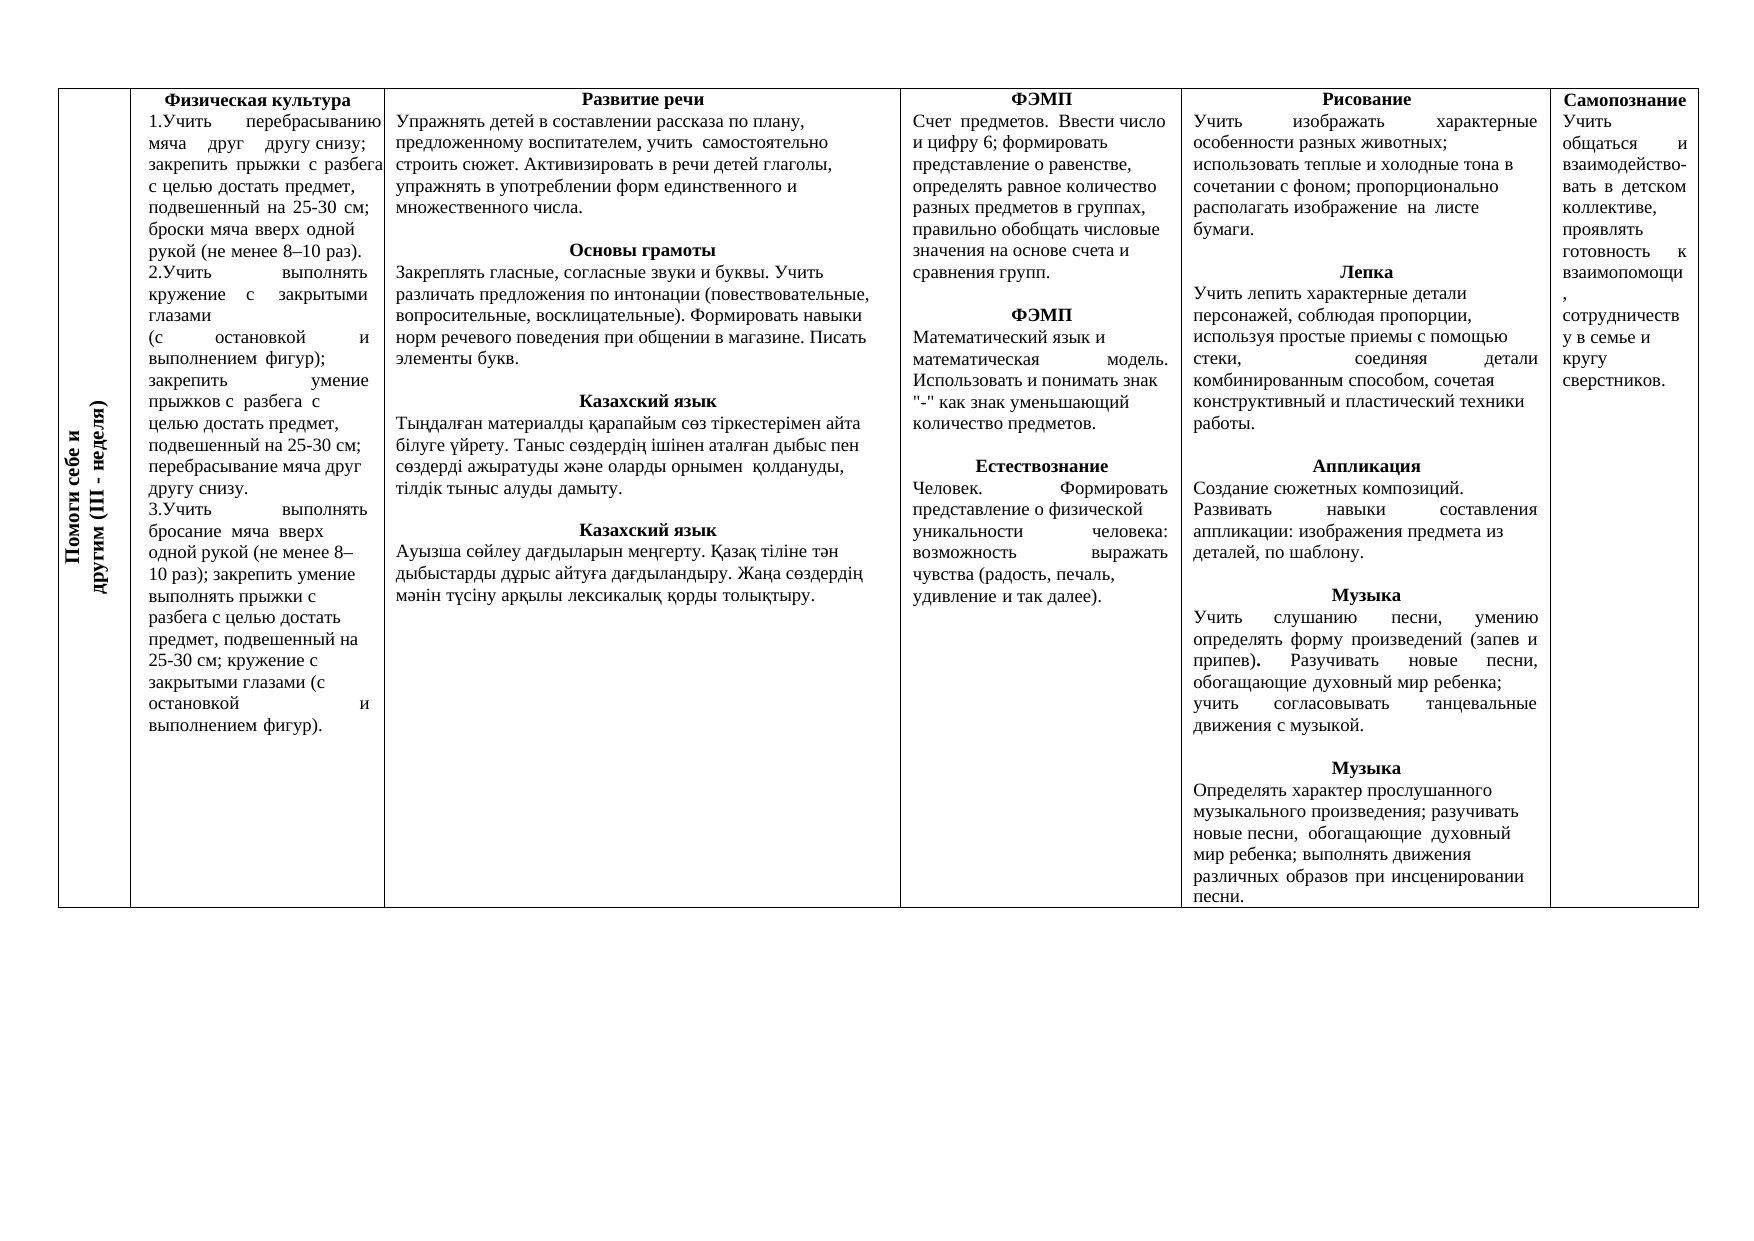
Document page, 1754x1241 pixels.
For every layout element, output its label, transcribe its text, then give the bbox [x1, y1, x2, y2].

table_header Самопознание Учить общаться и взаимодейство- вать в детском коллективе, проявлять готовность к взаимопомощи , сотрудничеств у в семье и кругу сверстников. [1551, 89, 1698, 907]
table_header ФЭМП Счет предметов. Ввести число и цифру 6; формировать представление о равенстве, определять равное количество разных предметов в группах, правильно обобщать числовые значения на основе счета и сравнения групп. ФЭМП Математический язык и математическая модель. Использовать и понимать знак "-" как знак уменьшающий количество предметов. Естествознание Человек. Формировать представление о физической уникальности человека: возможность выражать чувства (радость, печаль, удивление и так далее). [901, 89, 1181, 907]
table_header Физическая культура 1.Учить перебрасыванию мяча друг другу снизу; закрепить прыжки с разбега с целью достать предмет, подвешенный на 25-30 см; броски мяча вверх одной рукой (не менее 8–10 раз). 2.Учить выполнять кружение с закрытыми глазами (с остановкой и выполнением фигур); закрепить умение прыжков с разбега с целью достать предмет, подвешенный на 25-30 см; перебрасывание мяча друг другу снизу. 3.Учить выполнять бросание мяча вверх одной рукой (не менее 8– 10 раз); закрепить умение выполнять прыжки с разбега с целью достать предмет, подвешенный на 25-30 см; кружение с закрытыми глазами (с остановкой и выполнением фигур). [131, 89, 384, 907]
table_header Рисование Учить изображать характерные особенности разных животных; использовать теплые и холодные тона в сочетании с фоном; пропорционально располагать изображение на листе бумаги. Лепка Учить лепить характерные детали персонажей, соблюдая пропорции, используя простые приемы с помощью стеки, соединяя детали комбинированным способом, сочетая конструктивный и пластический техники работы. Аппликация Создание сюжетных композиций. Развивать навыки составления аппликации: изображения предмета из деталей, по шаблону. Музыка Учить слушанию песни, умению определять форму произведений (запев и припев). Разучивать новые песни, обогащающие духовный мир ребенка; учить согласовывать танцевальные движения с музыкой. Музыка Определять характер прослушанного музыкального произведения; разучивать новые песни, обогащающие духовный мир ребенка; выполнять движения различных образов при инсценировании песни. [1182, 89, 1550, 907]
table_header Помоги себе и другим (III - неделя) [59, 89, 130, 907]
table_header Развитие речи Упражнять детей в составлении рассказа по плану, предложенному воспитателем, учить самостоятельно строить сюжет. Активизировать в речи детей глаголы, упражнять в употреблении форм единственного и множественного числа. Основы грамоты Закреплять гласные, согласные звуки и буквы. Учить различать предложения по интонации (повествовательные, вопросительные, восклицательные). Формировать навыки норм речевого поведения при общении в магазине. Писать элементы букв. Казахский язык Тыңдалған материалды қарапайым сөз тіркестерімен айта білуге үйрету. Таныс сөздердің ішінен аталған дыбыс пен сөздерді ажыратуды және оларды орнымен қолдануды, тілдік тыныс алуды дамыту. Казахский язык Ауызша сөйлеу дағдыларын меңгерту. Қазақ тіліне тән дыбыстарды дұрыс айтуға дағдыландыру. Жаңа сөздердің мәнін түсіну арқылы лексикалық қорды толықтыру. [385, 89, 900, 907]
